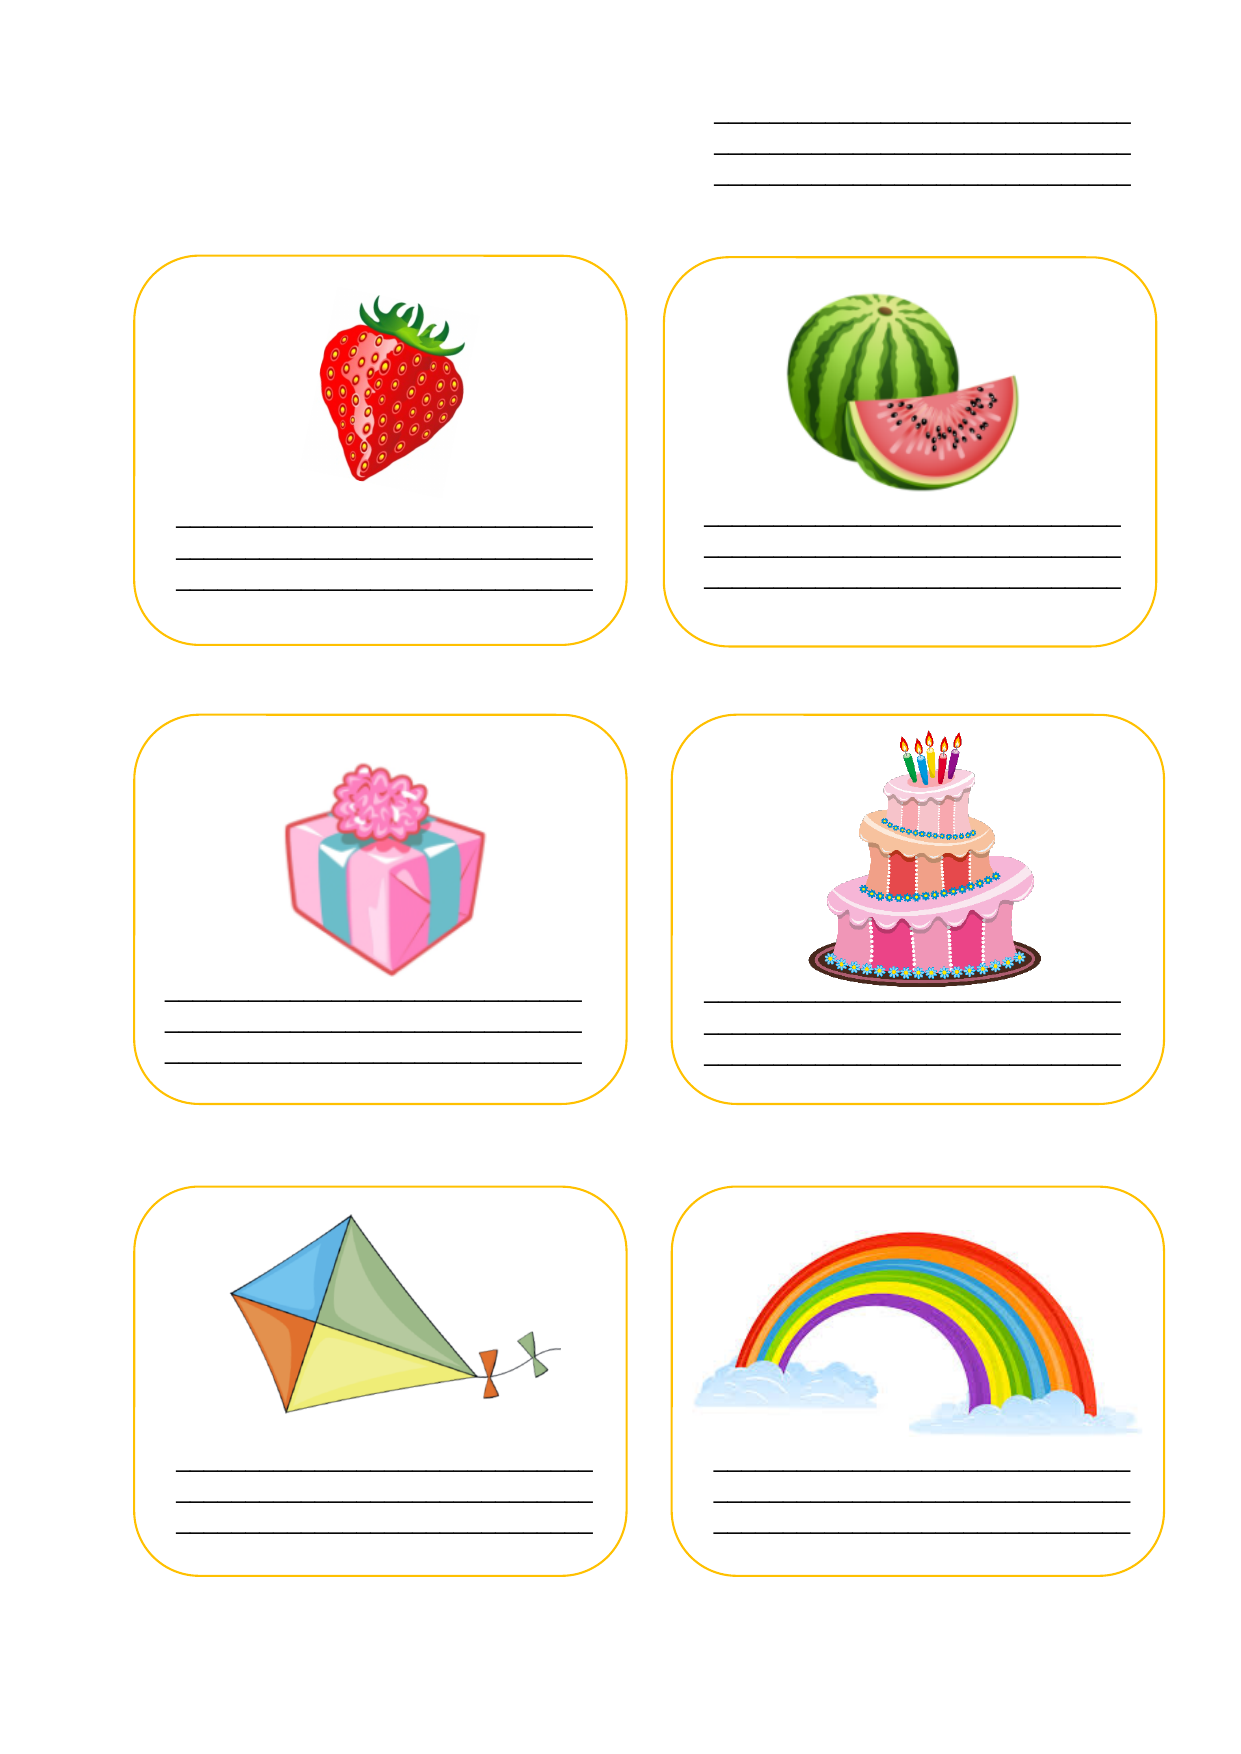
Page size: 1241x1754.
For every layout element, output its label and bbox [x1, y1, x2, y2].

picture [234, 746, 518, 980]
picture [804, 729, 1044, 988]
picture [775, 286, 1040, 501]
picture [692, 1230, 1143, 1437]
picture [300, 287, 479, 497]
picture [214, 1196, 576, 1454]
